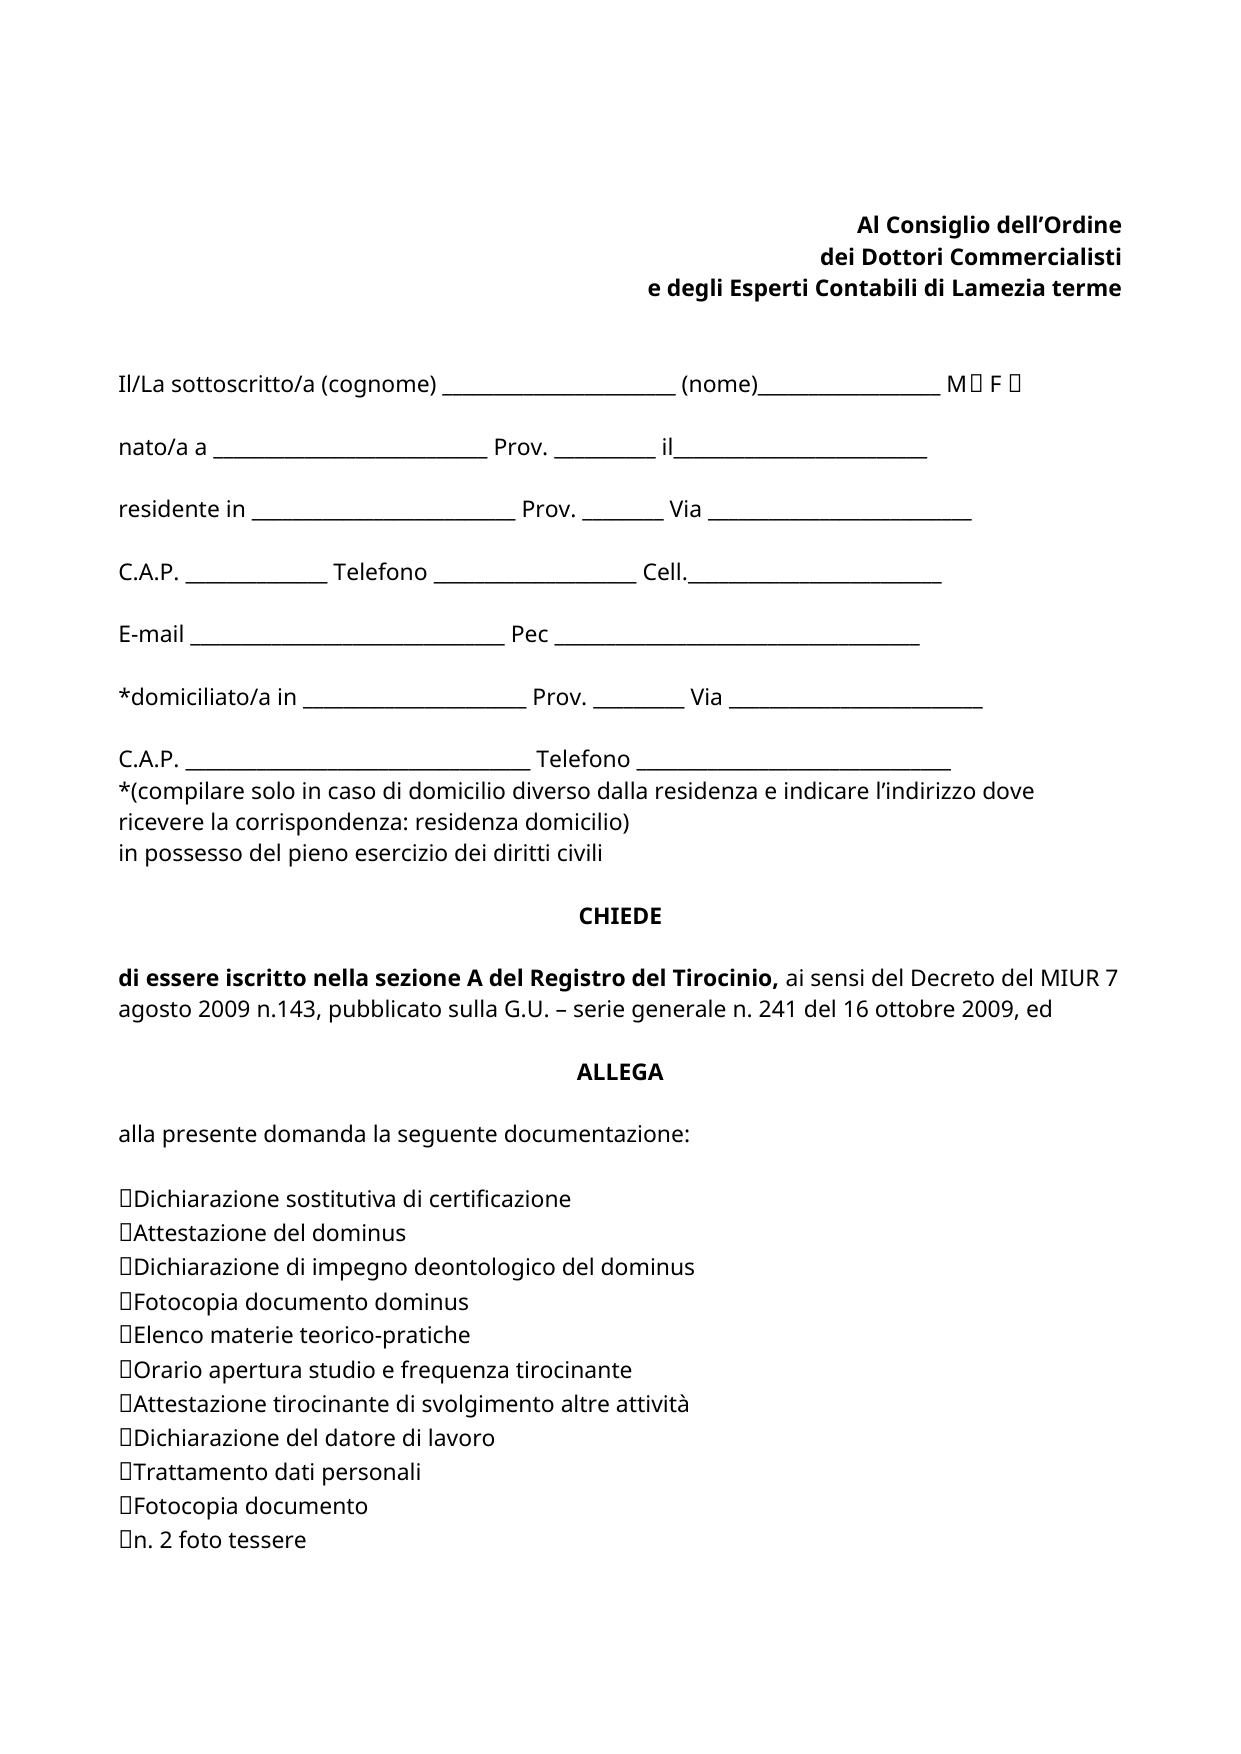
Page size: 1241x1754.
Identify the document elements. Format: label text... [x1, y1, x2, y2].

text Orario apertura studio e frequenza tirocinante [118, 1351, 1122, 1385]
text di essere iscritto nella sezione A del Registro del Tirocinio, ai sensi del Decreto del MIUR 7 agosto 2009 n.143, pubblicato sulla G.U. – serie generale n. 241 del 16 ottobre 2009, ed [118, 962, 1122, 1025]
text C.A.P. ______________ Telefono ____________________ Cell._________________________ [118, 556, 1122, 587]
text n. 2 foto tessere [118, 1522, 1122, 1556]
text C.A.P. __________________________________ Telefono _______________________________ [118, 743, 1122, 775]
text *domiciliato/a in ______________________ Prov. _________ Via _________________________ [118, 681, 1122, 712]
text *(compilare solo in caso di domicilio diverso dalla residenza e indicare l’indirizzo dove ricevere la corrispondenza: residenza domicilio) [118, 775, 1122, 837]
text E-mail _______________________________ Pec ____________________________________ [118, 618, 1122, 650]
text Attestazione del dominus [118, 1215, 1122, 1249]
text Dichiarazione di impegno deontologico del dominus [118, 1249, 1122, 1283]
text e degli Esperti Contabili di Lamezia terme [118, 272, 1122, 303]
text Dichiarazione sostitutiva di certificazione [118, 1181, 1122, 1215]
text Fotocopia documento [118, 1487, 1122, 1522]
text Dichiarazione del datore di lavoro [118, 1419, 1122, 1453]
text Elenco materie teorico-pratiche [118, 1317, 1122, 1351]
text alla presente domanda la seguente documentazione: [118, 1118, 1122, 1150]
text Attestazione tirocinante di svolgimento altre attività [118, 1385, 1122, 1419]
text nato/a a ___________________________ Prov. __________ il_________________________ [118, 431, 1122, 462]
text residente in __________________________ Prov. ________ Via __________________________ [118, 493, 1122, 525]
text Trattamento dati personali [118, 1453, 1122, 1487]
text Fotocopia documento dominus [118, 1283, 1122, 1317]
text ALLEGA [118, 1056, 1122, 1087]
text in possesso del pieno esercizio dei diritti civili [118, 837, 1122, 868]
text Il/La sottoscritto/a (cognome) _______________________ (nome)__________________ M F  [118, 366, 1122, 400]
text dei Dottori Commercialisti [118, 241, 1122, 272]
text Al Consiglio dell’Ordine [118, 209, 1122, 241]
text CHIEDE [118, 900, 1122, 931]
